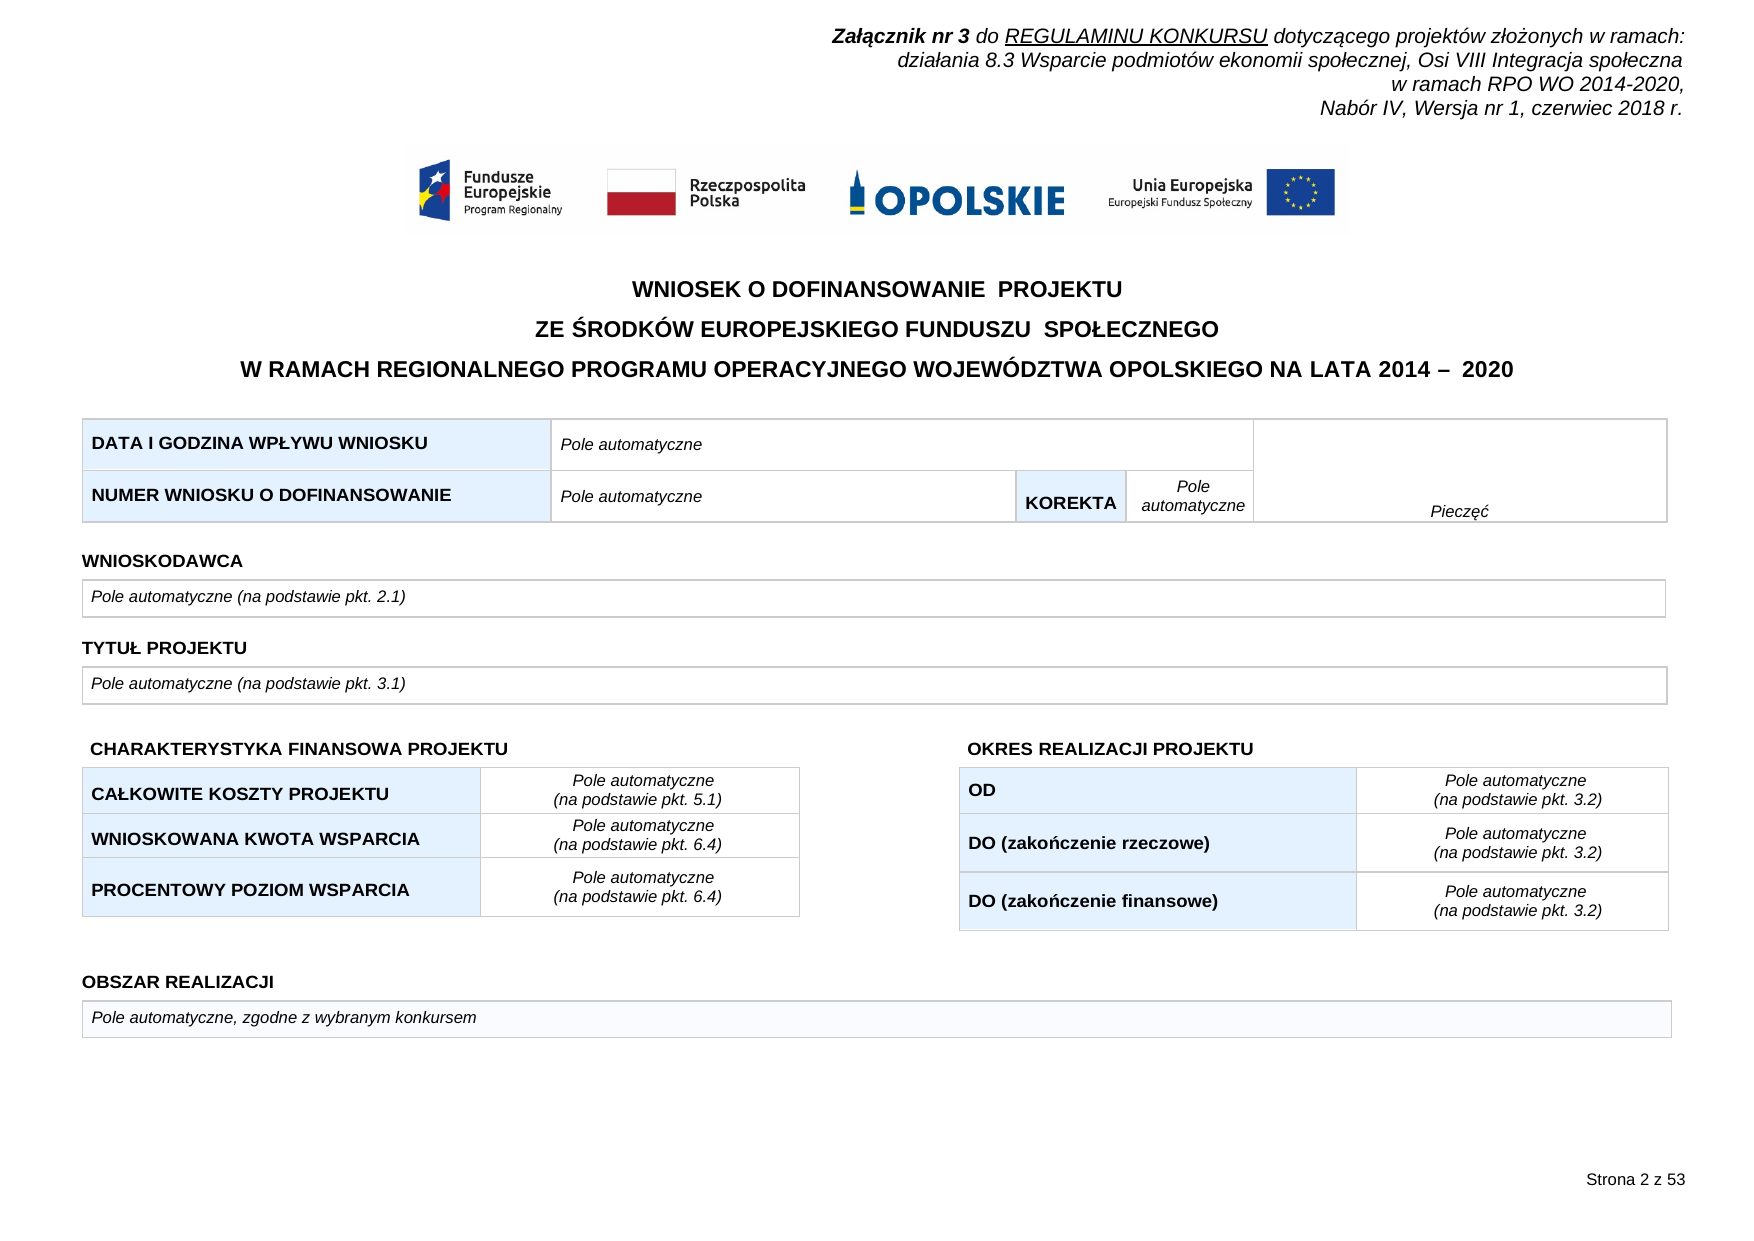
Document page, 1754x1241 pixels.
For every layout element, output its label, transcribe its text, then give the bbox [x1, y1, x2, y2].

table_cell NUMER WNIOSKU O DOFINANSOWANIE [83, 471, 550, 521]
picture [404, 144, 1350, 236]
text ZE ŚRODKÓW EUROPEJSKIEGO FUNDUSZU SPOŁECZNEGO [112, 316, 1642, 343]
text TYTUŁ PROJEKTU [82, 638, 1685, 658]
table_header Pieczęć [1254, 420, 1666, 521]
table_header Pole automatyczne [552, 420, 1253, 469]
table_cell KOREKTA [1017, 471, 1125, 521]
table_header Pole automatyczne, zgodne z wybranym konkursem [83, 1002, 1671, 1037]
text OBSZAR REALIZACJI [82, 972, 1685, 992]
text WNIOSKODAWCA [82, 551, 1685, 572]
text W RAMACH REGIONALNEGO PROGRAMU OPERACYJNEGO WOJEWÓDZTWA OPOLSKIEGO NA LATA 2014 – 2020 [112, 356, 1642, 383]
table_cell Pole automatyczne [552, 471, 1015, 521]
subtitle WNIOSEK O DOFINANSOWANIE PROJEKTU [112, 276, 1642, 303]
text CHARAKTERYSTYKA FINANSOWA PROJEKTU OKRES REALIZACJI PROJEKTU [90, 738, 1685, 759]
table_cell Pole automatyczne [1127, 471, 1253, 521]
table_header DATA I GODZINA WPŁYWU WNIOSKU [83, 420, 550, 469]
